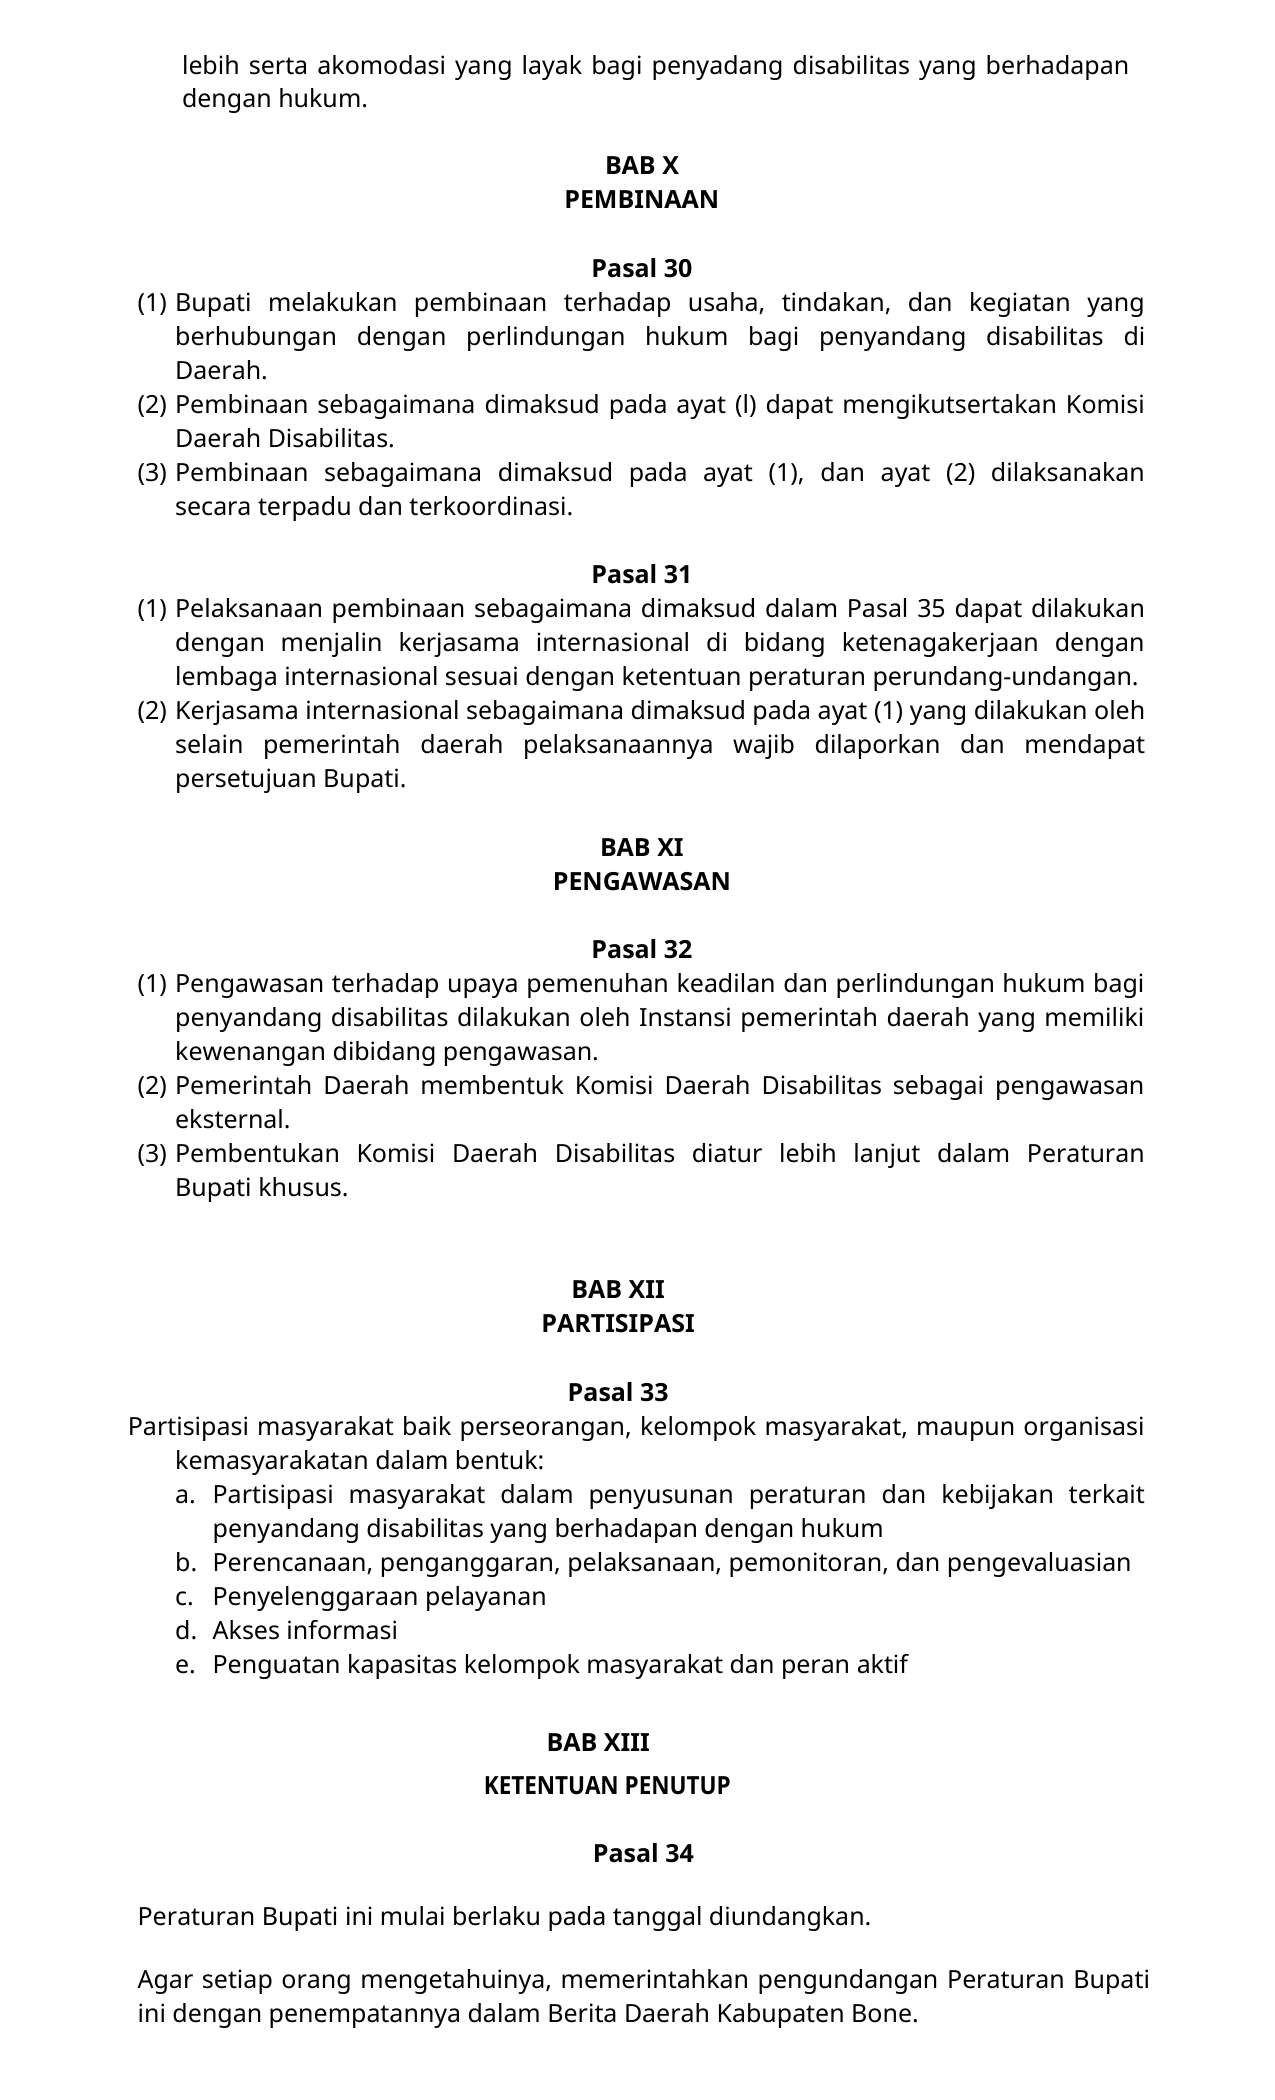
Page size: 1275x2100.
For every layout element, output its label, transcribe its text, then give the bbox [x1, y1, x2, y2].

text Agar setiap orang mengetahuinya, memerintahkan pengundangan Peraturan Bupati ini dengan penempatannya dalam Berita Daerah Kabupaten Bone. [137, 1961, 1151, 2029]
text Pasal 34 [150, 1835, 1137, 1869]
list PARTISIPASI [90, 1306, 1146, 1340]
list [137, 48, 1131, 115]
list Partisipasi masyarakat dalam penyusunan peraturan dan kebijakan terkait penyandang disabilitas yang berhadapan dengan hukum [175, 1476, 1146, 1544]
list Pasal 33 [90, 1374, 1146, 1408]
list Penyelenggaraan pelayanan [175, 1579, 1146, 1613]
text PENGAWASAN [137, 863, 1146, 897]
text PEMBINAAN [137, 182, 1146, 216]
list Bupati melakukan pembinaan terhadap usaha, tindakan, dan kegiatan yang berhubungan dengan perlindungan hukum bagi penyandang disabilitas di Daerah. [137, 284, 1146, 386]
list BAB XII [90, 1272, 1146, 1306]
list Pengawasan terhadap upaya pemenuhan keadilan dan perlindungan hukum bagi penyandang disabilitas dilakukan oleh Instansi pemerintah daerah yang memiliki kewenangan dibidang pengawasan. [137, 966, 1146, 1068]
text Pasal 30 [137, 250, 1146, 284]
list Akses informasi [175, 1613, 1146, 1647]
text BAB XIII [137, 1726, 832, 1758]
list Partisipasi masyarakat baik perseorangan, kelompok masyarakat, maupun organisasi kemasyarakatan dalam bentuk: [128, 1408, 1146, 1476]
list Pembinaan sebagaimana dimaksud pada ayat (l) dapat mengikutsertakan Komisi Daerah Disabilitas. [137, 386, 1146, 454]
text BAB X [137, 148, 1146, 182]
list Pelaksanaan pembinaan sebagaimana dimaksud dalam Pasal 35 dapat dilakukan dengan menjalin kerjasama internasional di bidang ketenagakerjaan dengan lembaga internasional sesuai dengan ketentuan peraturan perundang-undangan. [137, 591, 1146, 693]
list Pembentukan Komisi Daerah Disabilitas diatur lebih lanjut dalam Peraturan Bupati khusus. [137, 1136, 1146, 1204]
text KETENTUAN PENUTUP [137, 1769, 832, 1801]
list Pemerintah Daerah membentuk Komisi Daerah Disabilitas sebagai pengawasan eksternal. [137, 1068, 1146, 1136]
text BAB XI [137, 829, 1146, 863]
list Perencanaan, penganggaran, pelaksanaan, pemonitoran, dan pengevaluasian [175, 1544, 1146, 1579]
list Penguatan kapasitas kelompok masyarakat dan peran aktif [175, 1647, 1146, 1681]
text Pasal 32 [137, 931, 1146, 966]
list Pembinaan sebagaimana dimaksud pada ayat (1), dan ayat (2) dilaksanakan secara terpadu dan terkoordinasi. [137, 454, 1146, 523]
text Peraturan Bupati ini mulai berlaku pada tanggal diundangkan. [137, 1898, 1137, 1932]
list Kerjasama internasional sebagaimana dimaksud pada ayat (1) yang dilakukan oleh selain pemerintah daerah pelaksanaannya wajib dilaporkan dan mendapat persetujuan Bupati. [137, 693, 1146, 795]
text Pasal 31 [137, 557, 1146, 591]
